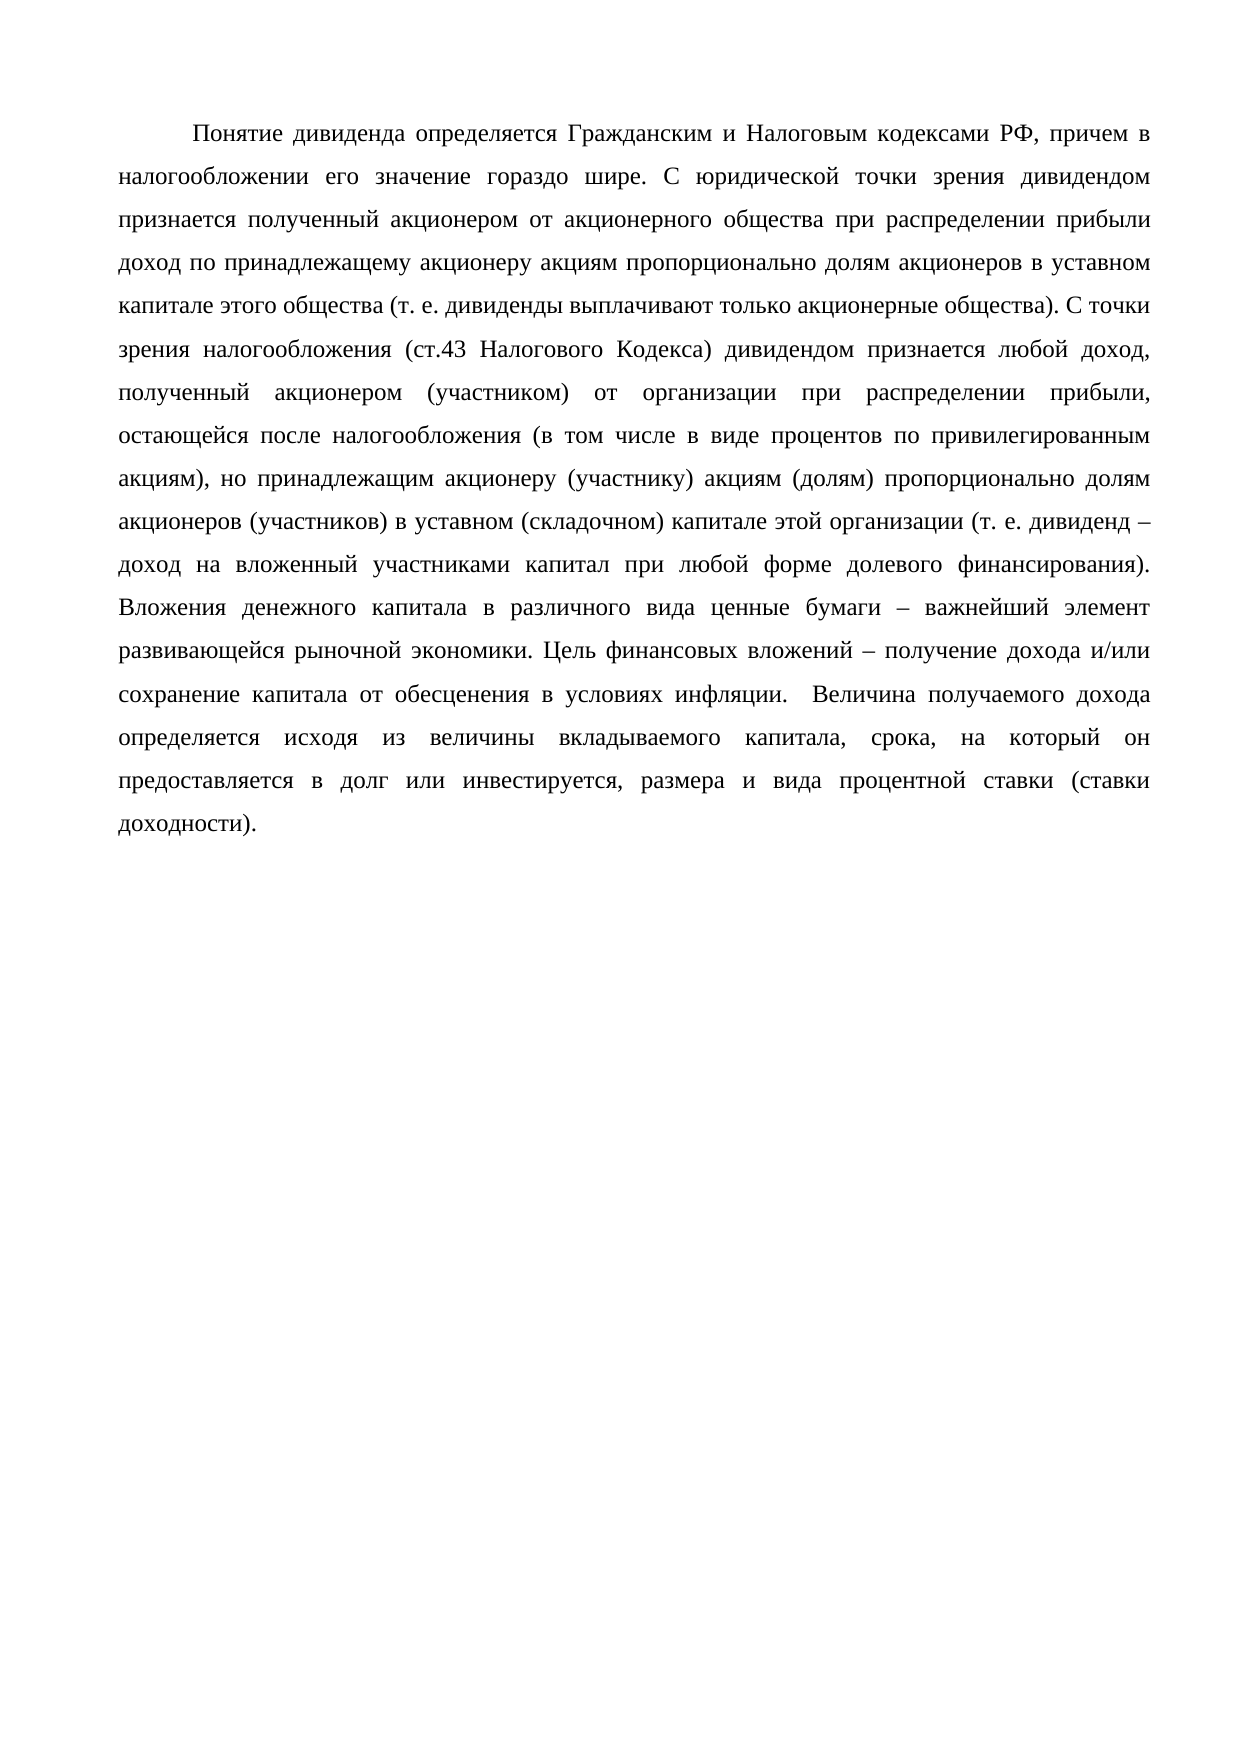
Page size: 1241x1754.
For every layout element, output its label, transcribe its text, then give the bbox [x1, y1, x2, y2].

text Понятие дивиденда определяется Гражданским и Налоговым кодексами РФ, причем в налогообложении его значение гораздо шире. С юридической точки зрения дивидендом признается полученный акционером от акционерного общества при распределении прибыли доход по принадлежащему акционеру акциям пропорционально долям акционеров в уставном капитале этого общества (т. е. дивиденды выплачивают только акционерные общества). С точки зрения налогообложения (ст.43 Налогового Кодекса) дивидендом признается любой доход, полученный акционером (участником) от организации при распределении прибыли, остающейся после налогообложения (в том числе в виде процентов по привилегированным акциям), но принадлежащим акционеру (участнику) акциям (долям) пропорционально долям акционеров (участников) в уставном (складочном) капитале этой организации (т. е. дивиденд – доход на вложенный участниками капитал при любой форме долевого финансирования). Вложения денежного капитала в различного вида ценные бумаги – важнейший элемент развивающейся рыночной экономики. Цель финансовых вложений – получение дохода и/или сохранение капитала от обесценения в условиях инфляции. Величина получаемого дохода определяется исходя из величины вкладываемого капитала, срока, на который он предоставляется в долг или инвестируется, размера и вида процентной ставки (ставки доходности). [118, 118, 1152, 837]
